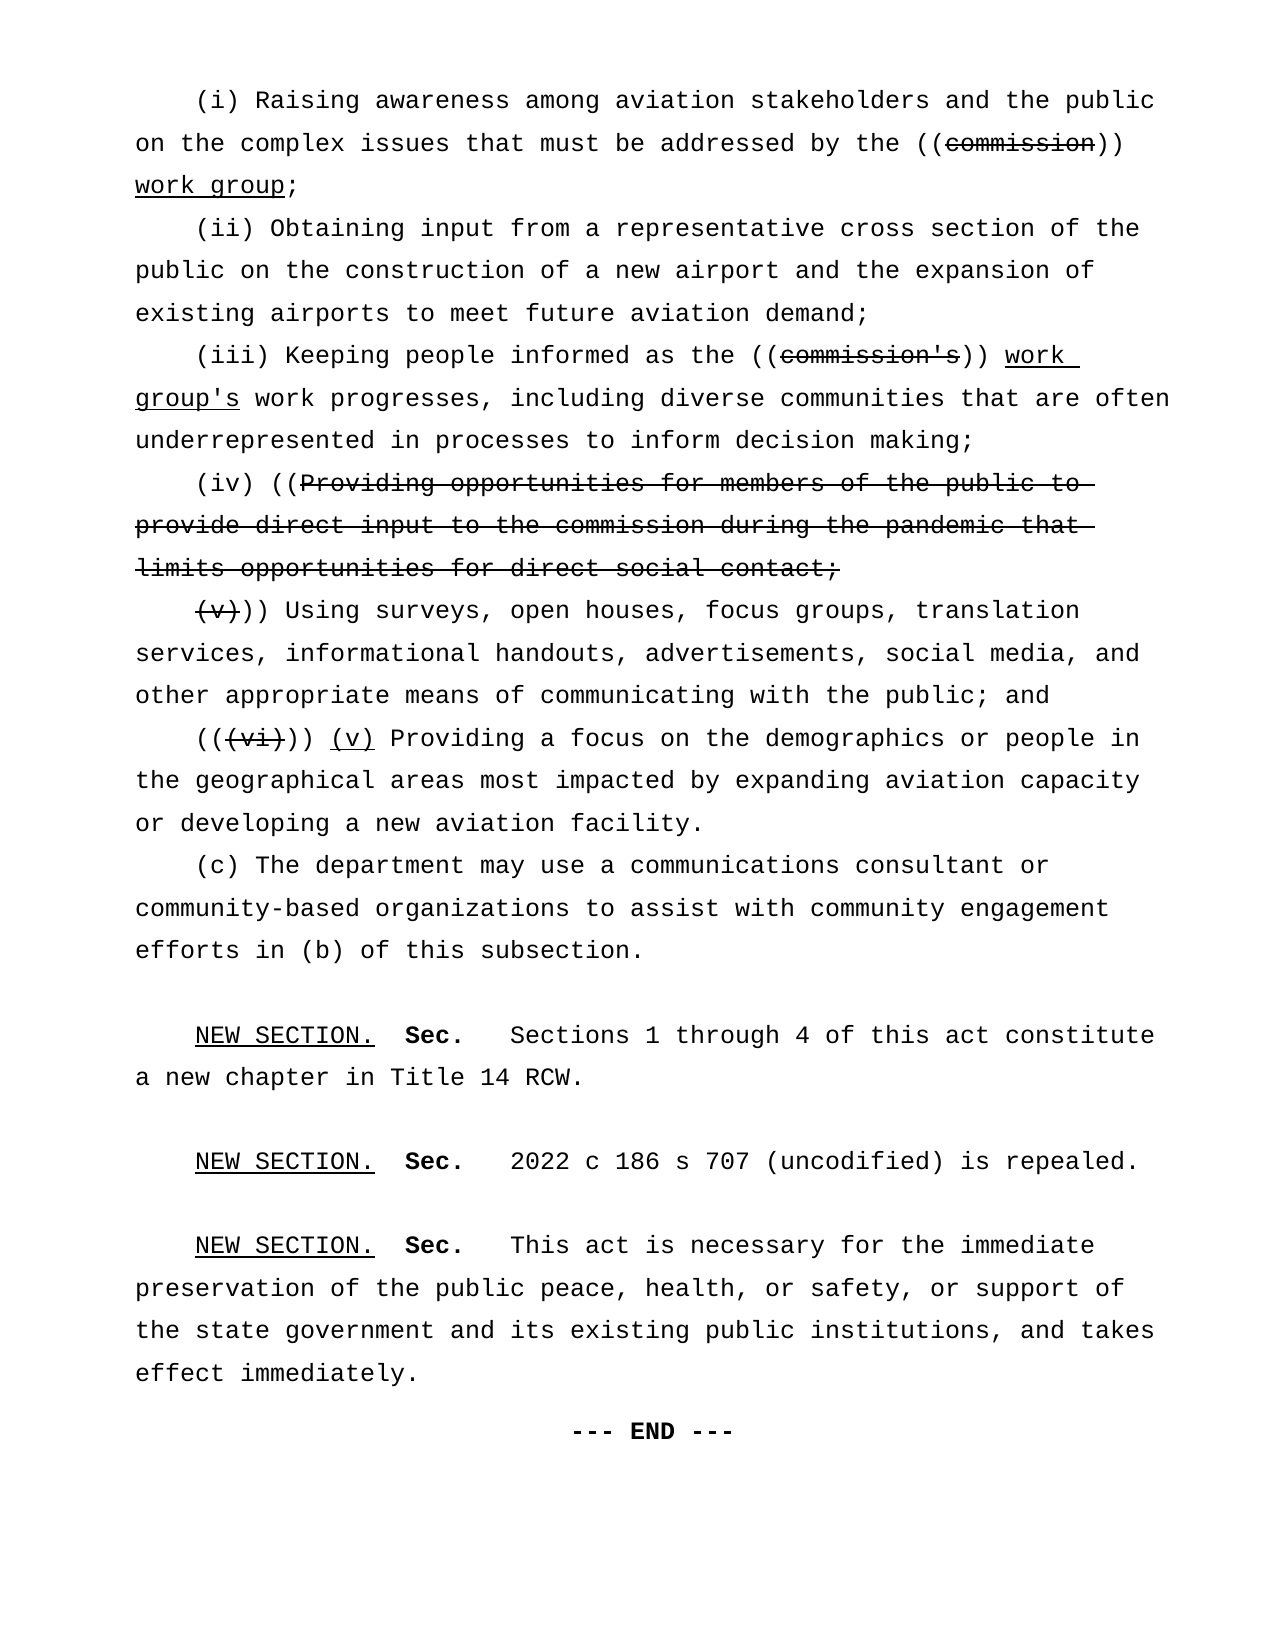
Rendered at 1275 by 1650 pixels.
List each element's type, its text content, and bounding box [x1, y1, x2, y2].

text NEW SECTION. Sec. 2022 c 186 s 707 (uncodified) is repealed. [135, 1136, 1170, 1178]
text (v))) Using surveys, open houses, focus groups, translation services, informational handouts, advertisements, social media, and other appropriate means of communicating with the public; and [135, 585, 1170, 712]
text (((vi))) (v) Providing a focus on the demographics or people in the geographical areas most impacted by expanding aviation capacity or developing a new aviation facility. [135, 712, 1170, 840]
text (iii) Keeping people informed as the ((commission's)) work group's work progresses, including diverse communities that are often underrepresented in processes to inform decision making; [135, 330, 1170, 457]
text (c) The department may use a communications consultant or community-based organizations to assist with community engagement efforts in (b) of this subsection. [135, 840, 1170, 967]
text (iv) ((Providing opportunities for members of the public to provide direct input to the commission during the pandemic that limits opportunities for direct social contact; [135, 457, 1170, 585]
text (i) Raising awareness among aviation stakeholders and the public on the complex issues that must be addressed by the ((commission)) work group; [135, 75, 1170, 202]
text --- END --- [135, 1418, 1170, 1447]
text NEW SECTION. Sec. This act is necessary for the immediate preservation of the public peace, health, or safety, or support of the state government and its existing public institutions, and takes effect immediately. [135, 1220, 1170, 1390]
text NEW SECTION. Sec. Sections 1 through 4 of this act constitute a new chapter in Title 14 RCW. [135, 1009, 1170, 1094]
text (ii) Obtaining input from a representative cross section of the public on the construction of a new airport and the expansion of existing airports to meet future aviation demand; [135, 202, 1170, 330]
